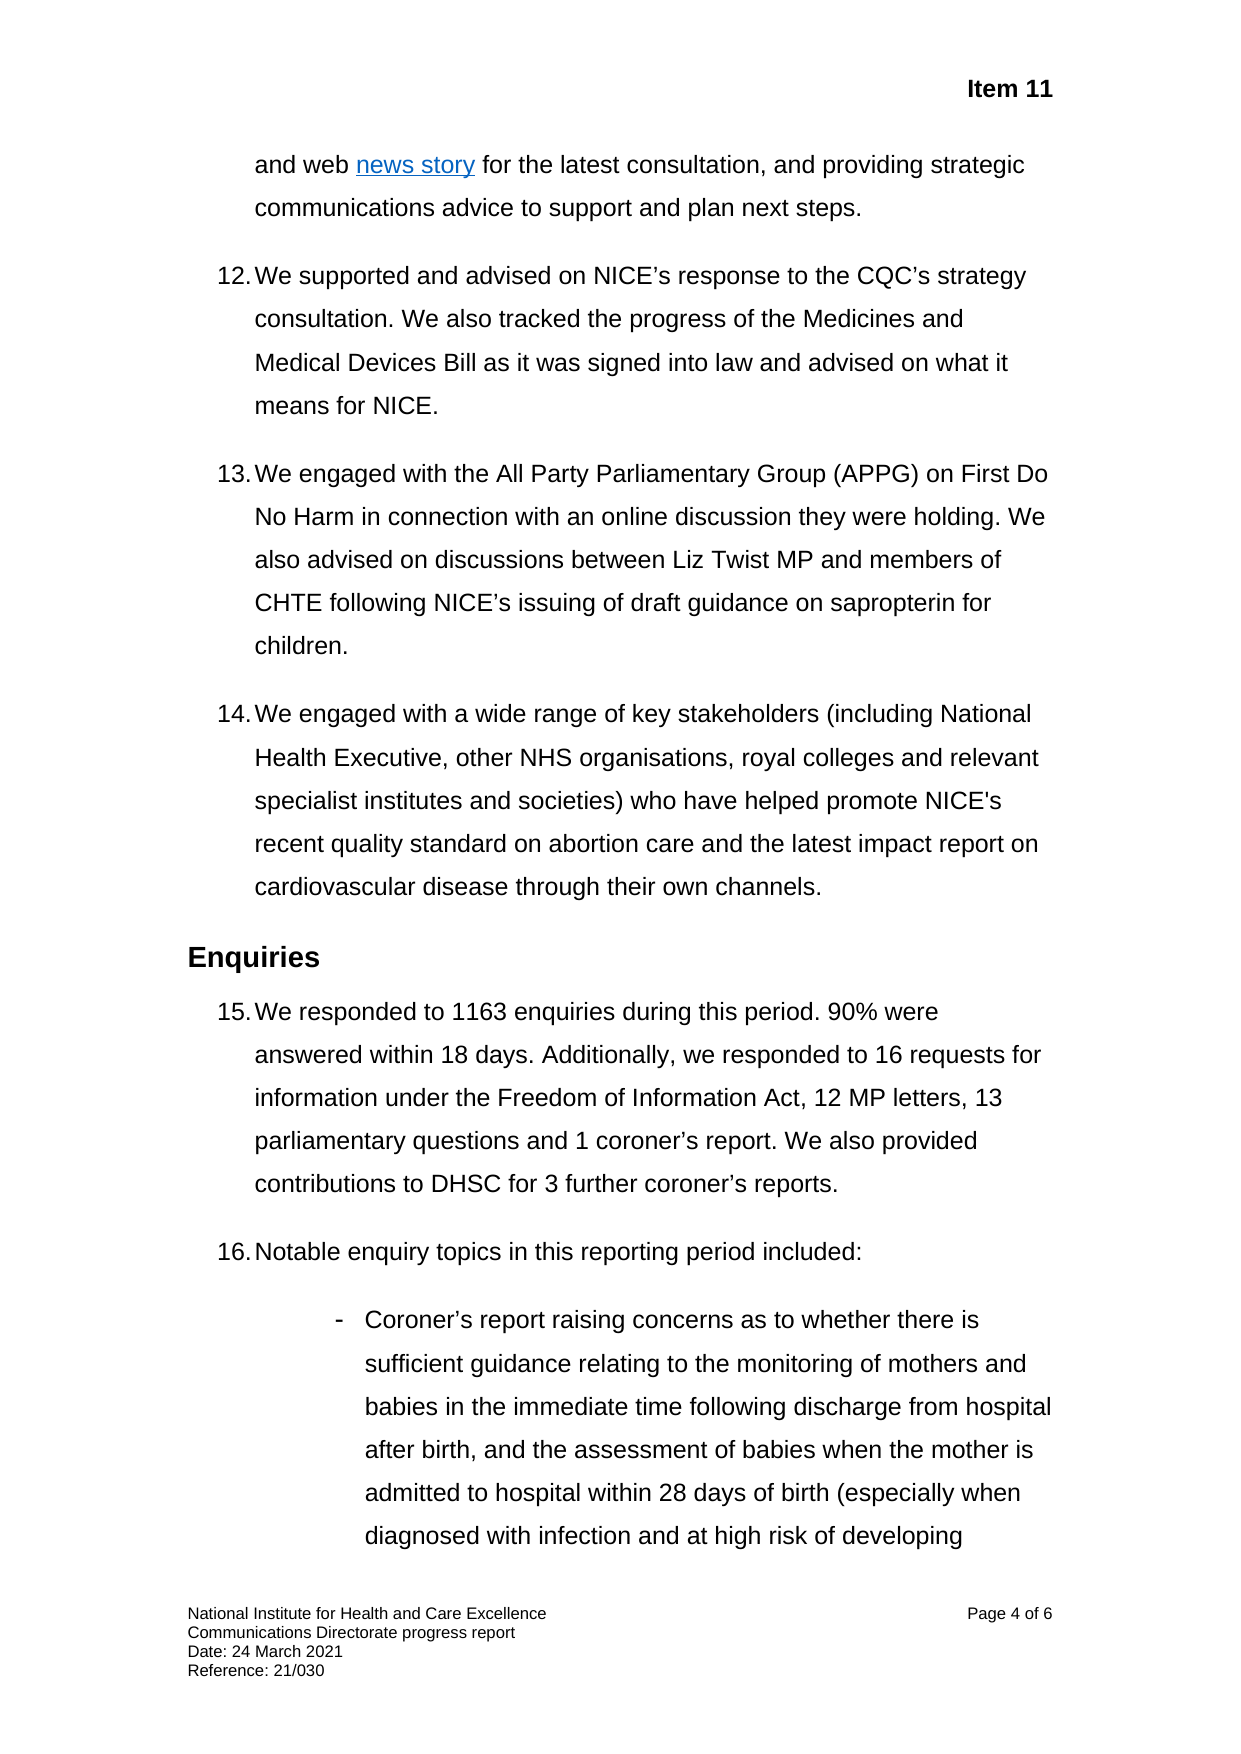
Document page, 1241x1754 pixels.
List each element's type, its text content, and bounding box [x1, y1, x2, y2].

text Notable enquiry topics in this reporting period included: [217, 1237, 1053, 1266]
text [335, 1305, 1053, 1550]
text We responded to 1163 enquiries during this period. 90% were answered within 18 days. Additionally, we responded to 16 requests for information under the Freedom of Information Act, 12 MP letters, 13 parliamentary questions and 1 coroner’s report. We also provided contributions to DHSC for 3 further coroner’s reports. [217, 997, 1053, 1198]
subtitle Enquiries [187, 940, 1053, 973]
text We engaged with a wide range of key stakeholders (including National Health Executive, other NHS organisations, royal colleges and relevant specialist institutes and societies) who have helped promote NICE's recent quality standard on abortion care and the latest impact report on cardiovascular disease through their own channels. [217, 699, 1053, 901]
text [217, 150, 1053, 222]
text We supported and advised on NICE’s response to the CQC’s strategy consultation. We also tracked the progress of the Medicines and Medical Devices Bill as it was signed into law and advised on what it means for NICE. [217, 261, 1053, 419]
text We engaged with the All Party Parliamentary Group (APPG) on First Do No Harm in connection with an online discussion they were holding. We also advised on discussions between Liz Twist MP and members of CHTE following NICE’s issuing of draft guidance on sapropterin for children. [217, 459, 1053, 660]
